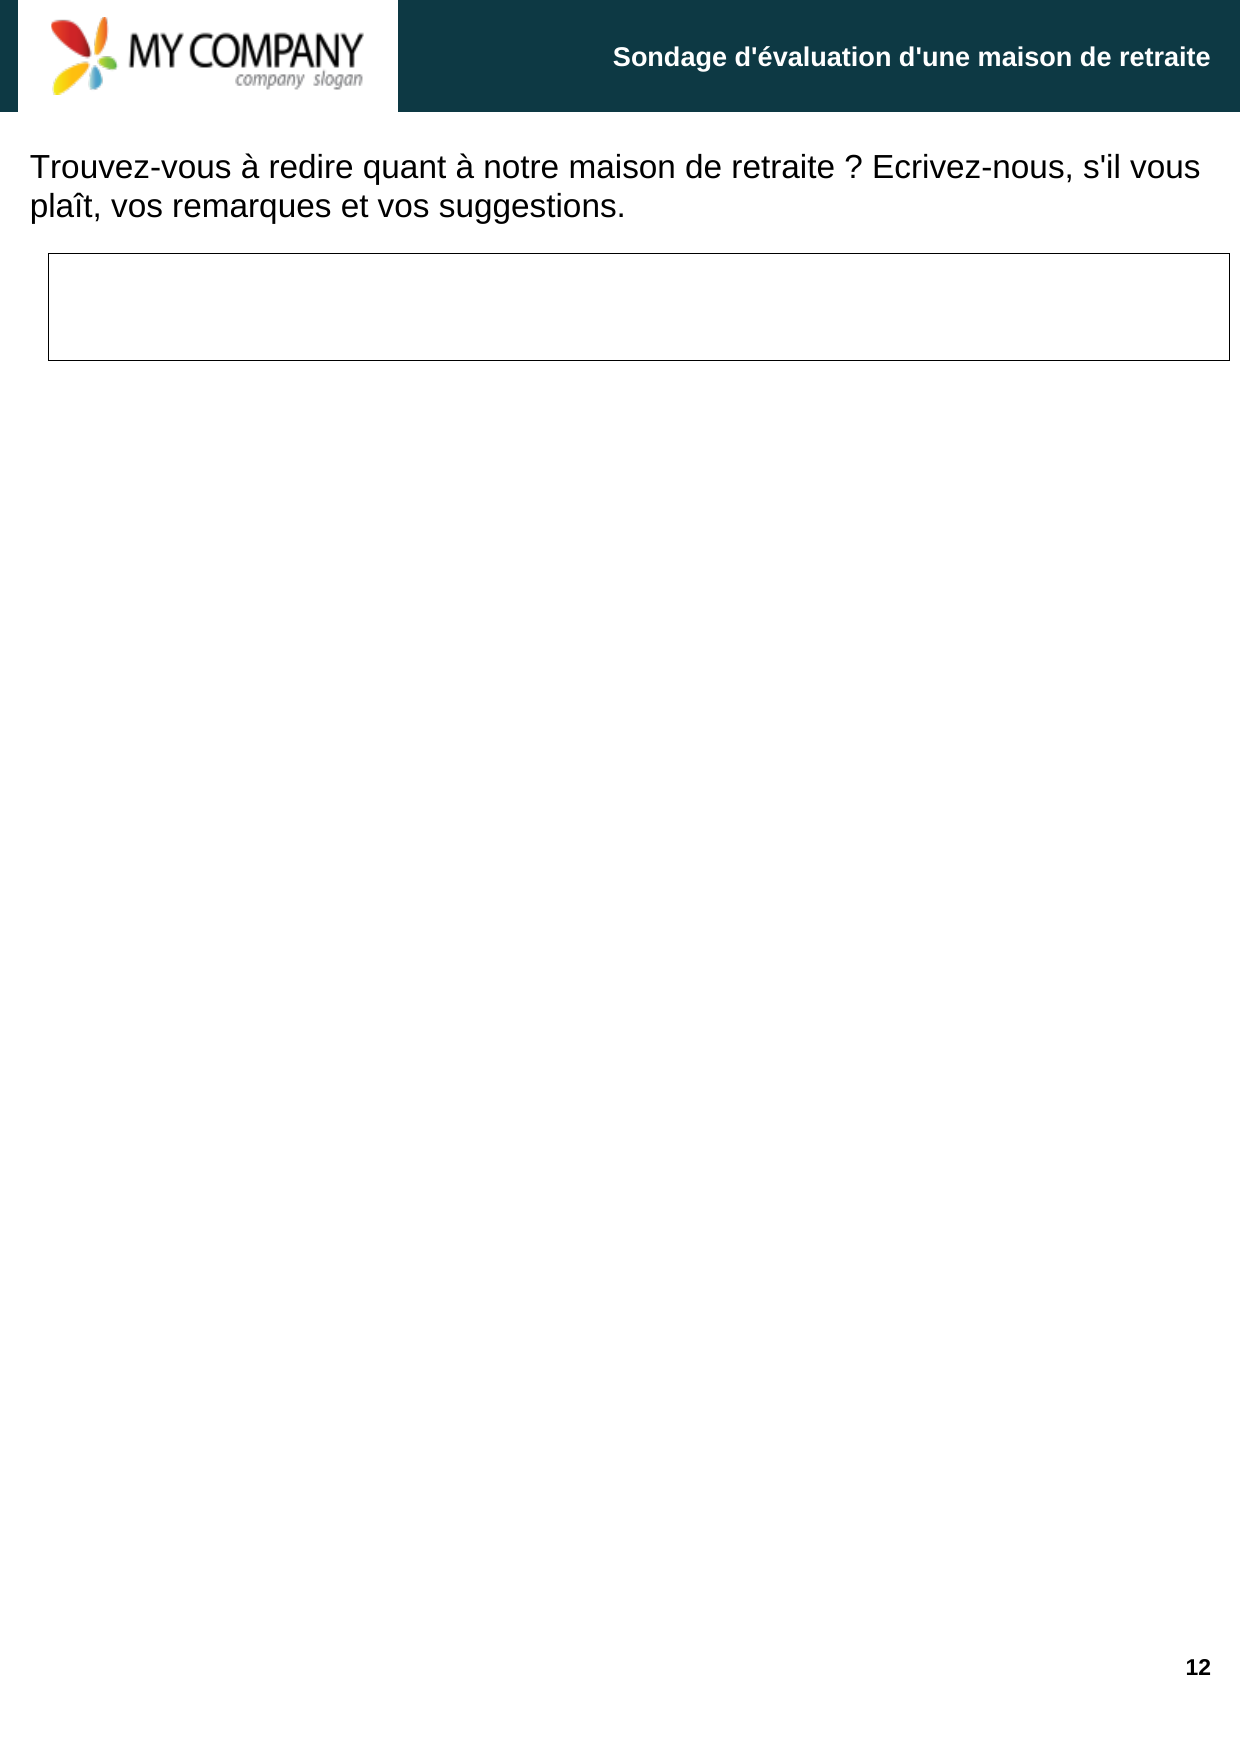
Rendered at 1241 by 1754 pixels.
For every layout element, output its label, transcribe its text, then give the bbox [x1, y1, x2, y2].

table_header [30, 225, 1211, 360]
text Trouvez-vous à redire quant à notre maison de retraite ? Ecrivez-nous, s'il vous plaît, vos remarques et vos suggestions. [29, 148, 1211, 224]
picture [51, 17, 364, 95]
